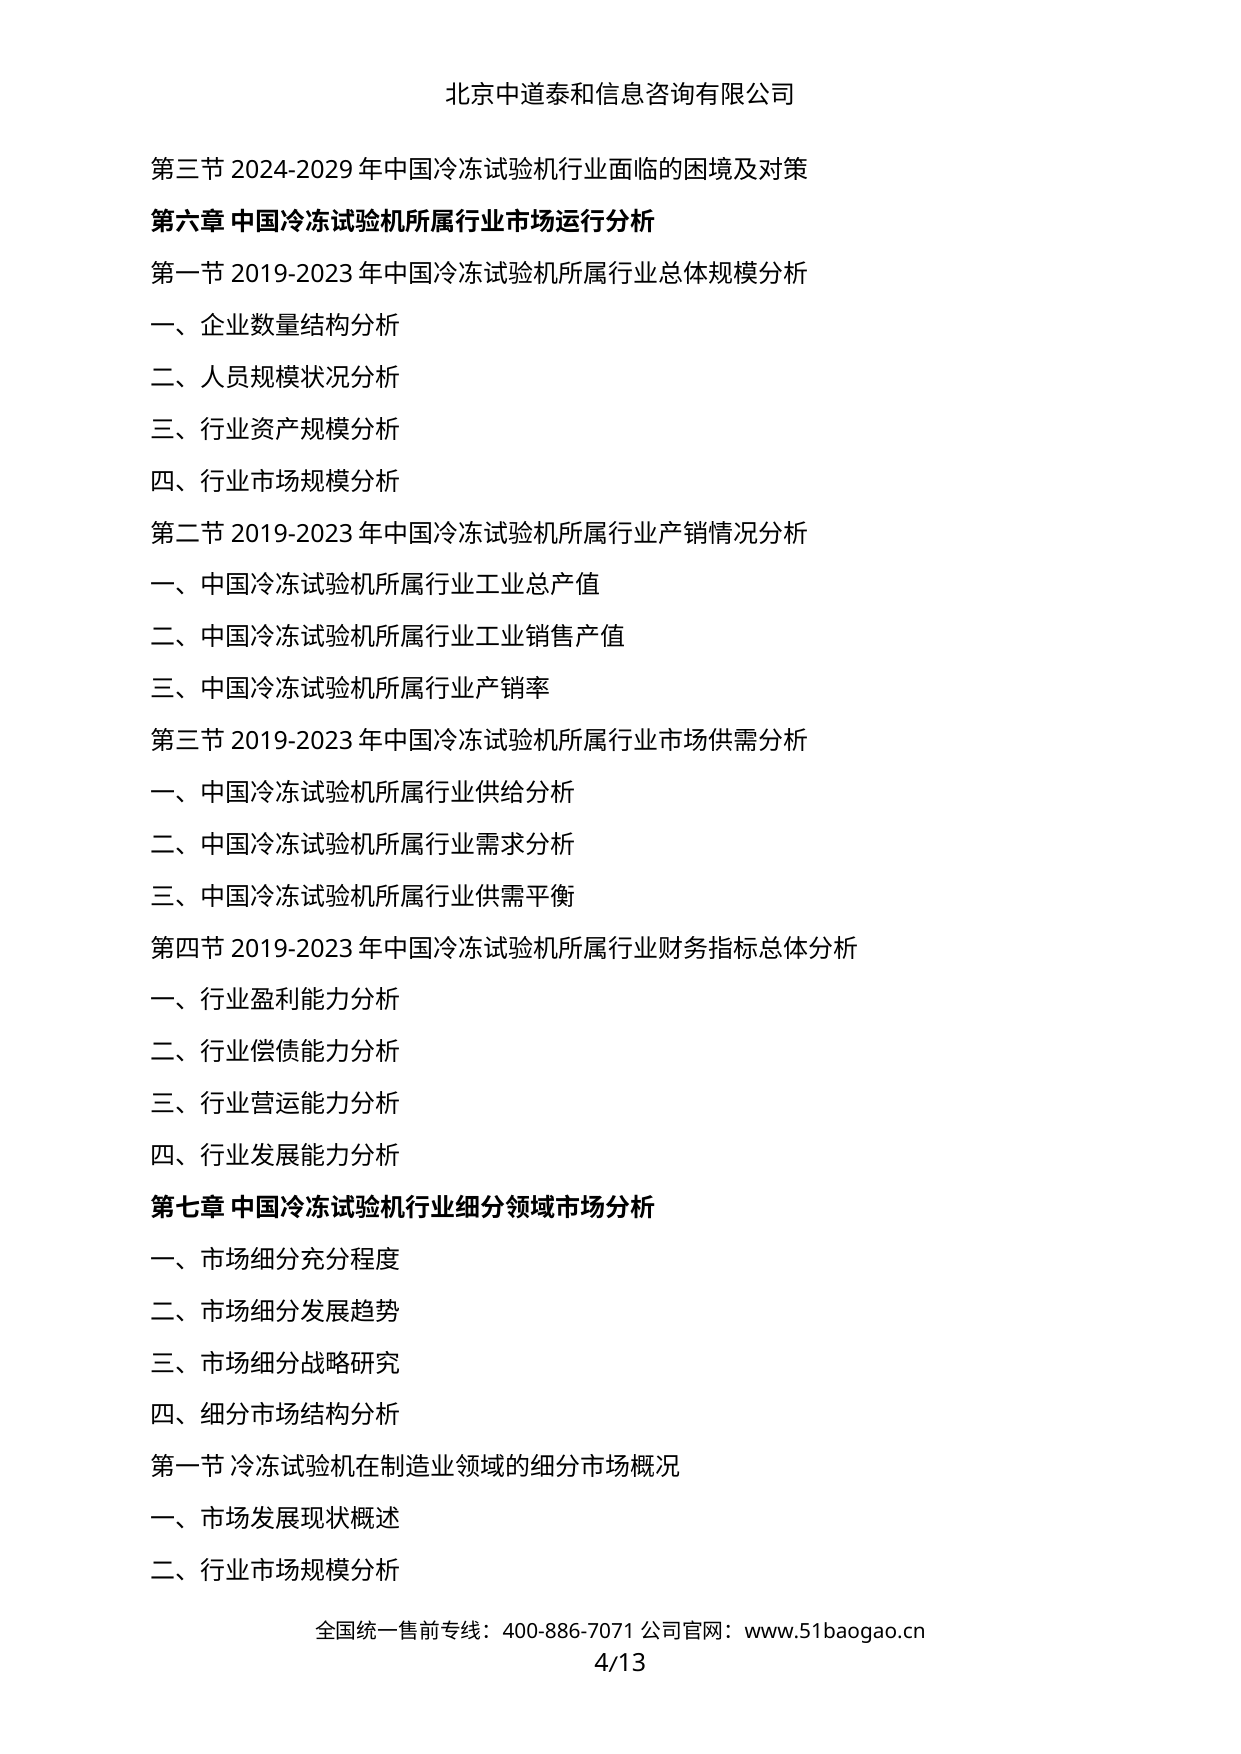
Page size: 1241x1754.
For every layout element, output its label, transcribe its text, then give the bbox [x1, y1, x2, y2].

text 第一节 冷冻试验机在制造业领域的细分市场概况 [150, 1447, 1090, 1483]
text 三、行业营运能力分析 [150, 1084, 1090, 1120]
text 一、企业数量结构分析 [150, 306, 1090, 342]
text 三、中国冷冻试验机所属行业产销率 [150, 669, 1090, 705]
text 第六章 中国冷冻试验机所属行业市场运行分析 [150, 202, 1090, 238]
text 三、市场细分战略研究 [150, 1343, 1090, 1379]
text 第三节 2024-2029年中国冷冻试验机行业面临的困境及对策 [150, 150, 1090, 186]
text 第二节 2019-2023年中国冷冻试验机所属行业产销情况分析 [150, 513, 1090, 549]
text 一、中国冷冻试验机所属行业工业总产值 [150, 565, 1090, 601]
text 一、中国冷冻试验机所属行业供给分析 [150, 772, 1090, 809]
text 第一节 2019-2023年中国冷冻试验机所属行业总体规模分析 [150, 254, 1090, 290]
text 第三节 2019-2023年中国冷冻试验机所属行业市场供需分析 [150, 721, 1090, 757]
text 三、行业资产规模分析 [150, 409, 1090, 446]
text 二、人员规模状况分析 [150, 357, 1090, 394]
text 第四节 2019-2023年中国冷冻试验机所属行业财务指标总体分析 [150, 928, 1090, 964]
text 四、行业发展能力分析 [150, 1136, 1090, 1172]
text 一、市场发展现状概述 [150, 1499, 1090, 1535]
text 二、中国冷冻试验机所属行业需求分析 [150, 824, 1090, 861]
text 二、行业市场规模分析 [150, 1551, 1090, 1587]
text 二、中国冷冻试验机所属行业工业销售产值 [150, 617, 1090, 653]
text 一、行业盈利能力分析 [150, 980, 1090, 1016]
text 二、行业偿债能力分析 [150, 1032, 1090, 1068]
text 三、中国冷冻试验机所属行业供需平衡 [150, 876, 1090, 912]
text 二、市场细分发展趋势 [150, 1291, 1090, 1327]
text 四、行业市场规模分析 [150, 461, 1090, 497]
text 一、市场细分充分程度 [150, 1239, 1090, 1276]
text 四、细分市场结构分析 [150, 1395, 1090, 1431]
text 第七章 中国冷冻试验机行业细分领域市场分析 [150, 1187, 1090, 1224]
